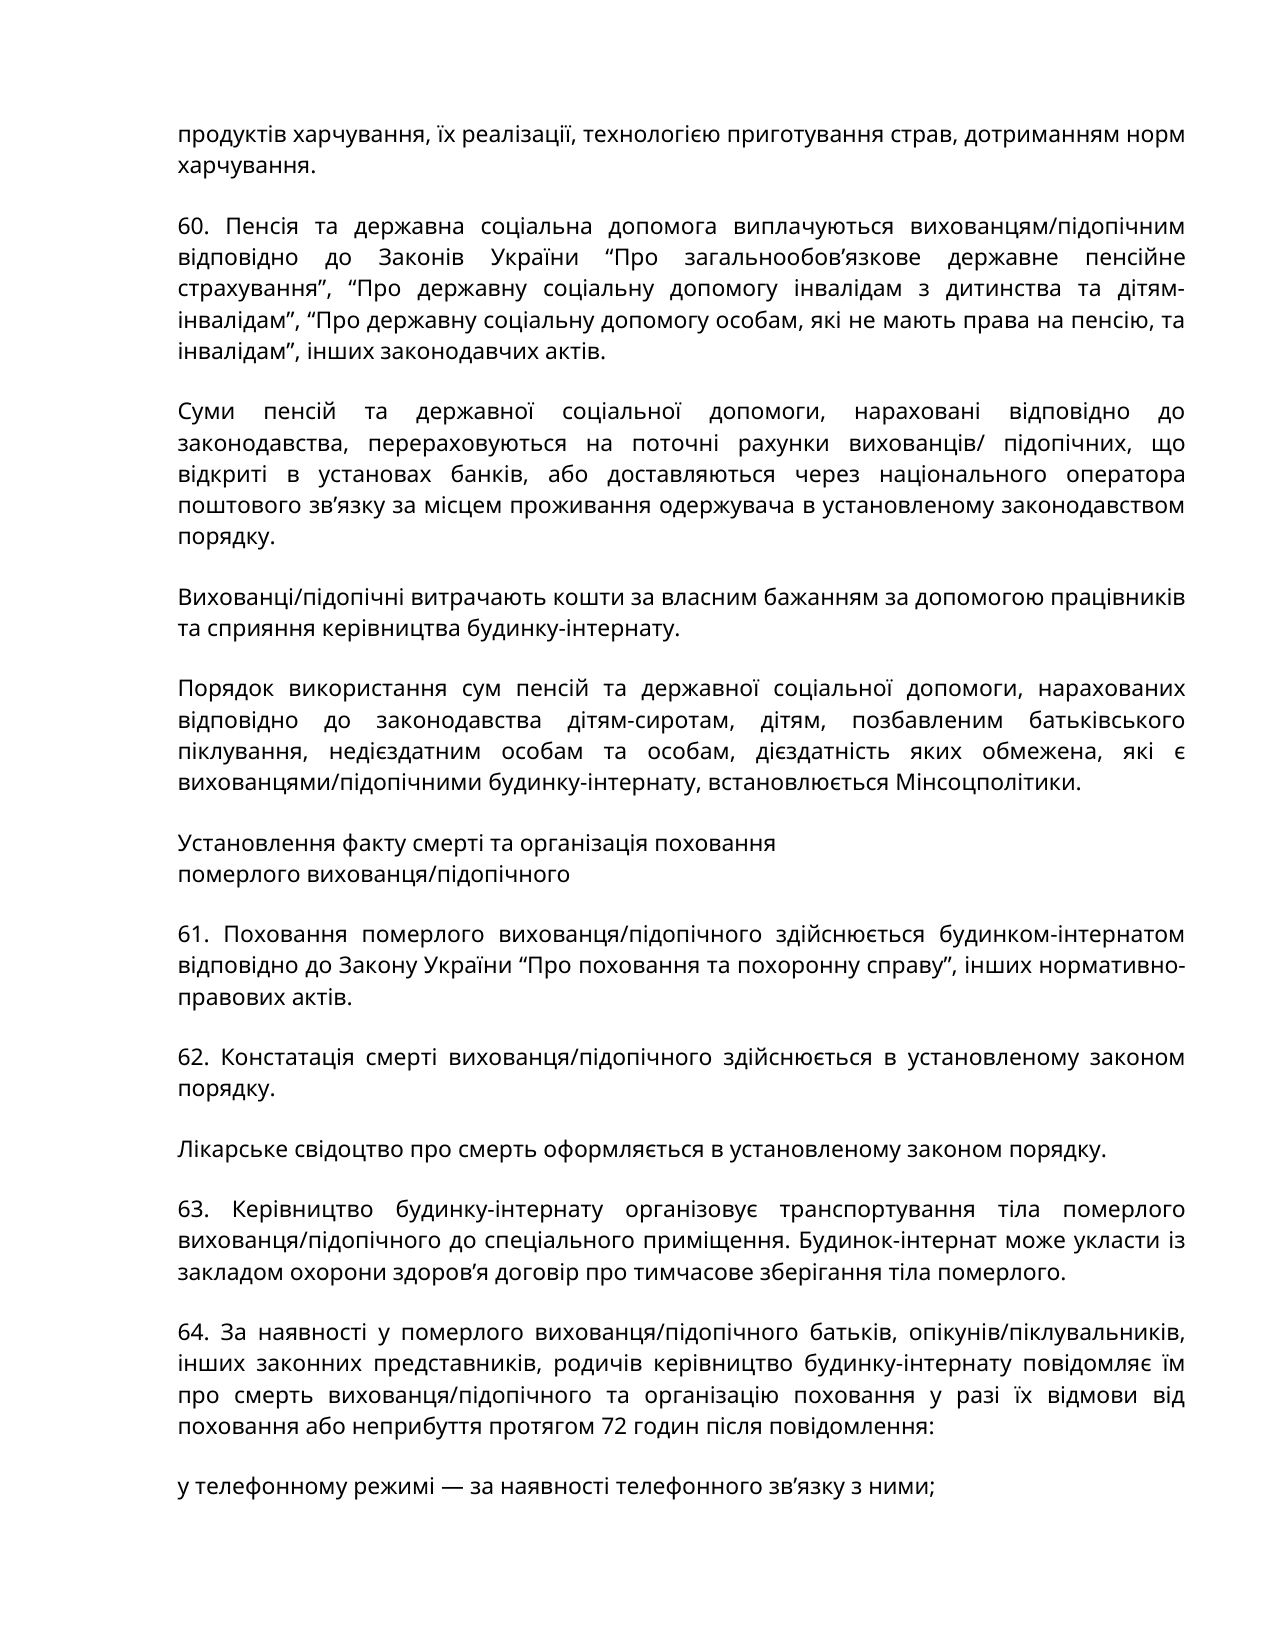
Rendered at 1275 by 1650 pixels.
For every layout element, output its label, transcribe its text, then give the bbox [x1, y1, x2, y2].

text 60. Пенсія та державна соціальна допомога виплачуються вихованцям/підопічним відповідно до Законів України “Про загальнообов’язкове державне пенсійне страхування”, “Про державну соціальну допомогу інвалідам з дитинства та дітям-інвалідам”, “Про державну соціальну допомогу особам, які не мають права на пенсію, та інвалідам”, інших законодавчих актів. [177, 210, 1186, 366]
text 63. Керівництво будинку-інтернату організовує транспортування тіла померлого вихованця/підопічного до спеціального приміщення. Будинок-інтернат може укласти із закладом охорони здоров’я договір про тимчасове зберігання тіла померлого. [177, 1193, 1186, 1287]
text Суми пенсій та державної соціальної допомоги, нараховані відповідно до законодавства, перераховуються на поточні рахунки вихованців/ підопічних, що відкриті в установах банків, або доставляються через національного оператора поштового зв’язку за місцем проживання одержувача в установленому законодавством порядку. [177, 395, 1186, 551]
text 64. За наявності у померлого вихованця/підопічного батьків, опікунів/піклувальників, інших законних представників, родичів керівництво будинку-інтернату повідомляє їм про смерть вихованця/підопічного та організацію поховання у разі їх відмови від поховання або неприбуття протягом 72 годин після повідомлення: [177, 1316, 1186, 1441]
text 61. Поховання померлого вихованця/підопічного здійснюється будинком-інтернатом відповідно до Закону України “Про поховання та похоронну справу”, інших нормативно-правових актів. [177, 918, 1186, 1012]
text Вихованці/підопічні витрачають кошти за власним бажанням за допомогою працівників та сприяння керівництва будинку-інтернату. [177, 581, 1186, 643]
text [177, 118, 1186, 181]
text 62. Констатація смерті вихованця/підопічного здійснюється в установленому законом порядку. [177, 1041, 1186, 1103]
text Порядок використання сум пенсій та державної соціальної допомоги, нарахованих відповідно до законодавства дітям-сиротам, дітям, позбавленим батьківського піклування, недієздатним особам та особам, дієздатність яких обмежена, які є вихованцями/підопічними будинку-інтернату, встановлюється Мінсоцполітики. [177, 672, 1186, 797]
text Лікарське свідоцтво про смерть оформляється в установленому законом порядку. [177, 1133, 1186, 1164]
text Установлення факту смерті та організація поховання померлого вихованця/підопічного [177, 826, 1186, 889]
text у телефонному режимі — за наявності телефонного зв’язку з ними; [177, 1470, 1186, 1501]
